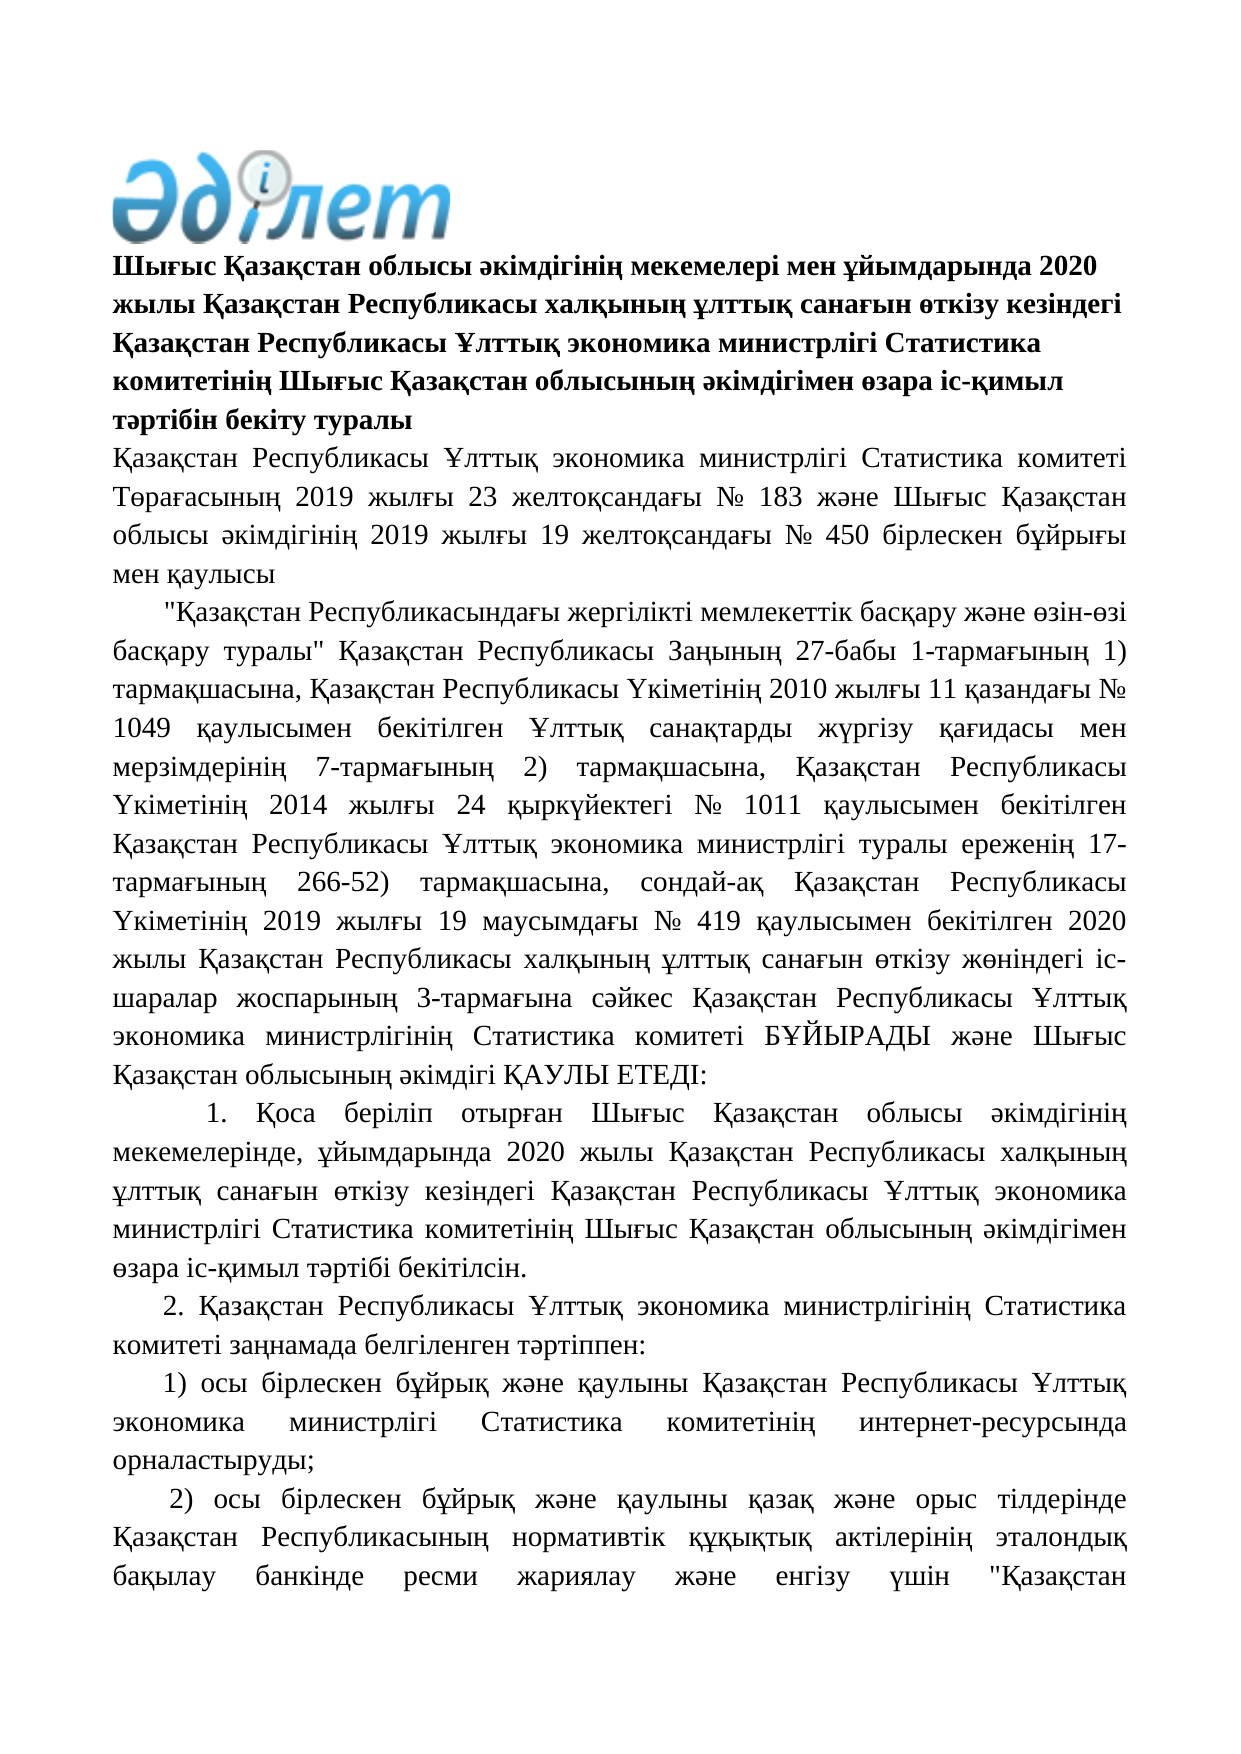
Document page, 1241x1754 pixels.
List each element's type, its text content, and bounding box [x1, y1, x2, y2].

text Шығыс Қазақстан облысы әкімдігінің мекемелері мен ұйымдарында 2020 жылы Қазақстан Республикасы халқының ұлттық санағын өткізу кезіндегі Қазақстан Республикасы Ұлттық экономика министрлігі Статистика комитетінің Шығыс Қазақстан облысының әкімдігімен өзара іс-қимыл тәртібін бекіту туралы [112, 248, 1128, 435]
text "Қазақстан Республикасындағы жергілікті мемлекеттік басқару және өзін-өзі басқару туралы" Қазақстан Республикасы Заңының 27-бабы 1-тармағының 1) тармақшасына, Қазақстан Республикасы Үкіметінің 2010 жылғы 11 қазандағы № 1049 қаулысымен бекітілген Ұлттық санақтарды жүргізу қағидасы мен мерзімдерінің 7-тармағының 2) тармақшасына, Қазақстан Республикасы Үкіметінің 2014 жылғы 24 қыркүйектегі № 1011 қаулысымен бекітілген Қазақстан Республикасы Ұлттық экономика министрлігі туралы ереженің 17-тармағының 266-52) тармақшасына, сондай-ақ Қазақстан Республикасы Үкіметінің 2019 жылғы 19 маусымдағы № 419 қаулысымен бекітілген 2020 жылы Қазақстан Республикасы халқының ұлттық санағын өткізу жөніндегі іс-шаралар жоспарының 3-тармағына сәйкес Қазақстан Республикасы Ұлттық экономика министрлігінің Статистика комитеті БҰЙЫРАДЫ және Шығыс Қазақстан облысының әкімдігі ҚАУЛЫ ЕТЕДІ: [112, 594, 1128, 1091]
text 1) осы бірлескен бұйрық және қаулыны Қазақстан Республикасы Ұлттық экономика министрлігі Статистика комитетінің интернет-ресурсында орналастыруды; [112, 1365, 1128, 1476]
picture [112, 150, 451, 244]
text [112, 1481, 1128, 1592]
text 2. Қазақстан Республикасы Ұлттық экономика министрлігінің Статистика комитеті заңнамада белгіленген тәртіппен: [112, 1288, 1128, 1360]
text Қазақстан Республикасы Ұлттық экономика министрлігі Статистика комитеті Төрағасының 2019 жылғы 23 желтоқсандағы № 183 және Шығыс Қазақстан облысы әкімдігінің 2019 жылғы 19 желтоқсандағы № 450 бірлескен бұйрығы мен қаулысы [112, 440, 1128, 589]
text 1. Қоса беріліп отырған Шығыс Қазақстан облысы әкімдігінің мекемелерінде, ұйымдарында 2020 жылы Қазақстан Республикасы халқының ұлттық санағын өткізу кезіндегі Қазақстан Республикасы Ұлттық экономика министрлігі Статистика комитетінің Шығыс Қазақстан облысының әкімдігімен өзара іс-қимыл тәртібі бекітілсін. [112, 1096, 1128, 1283]
